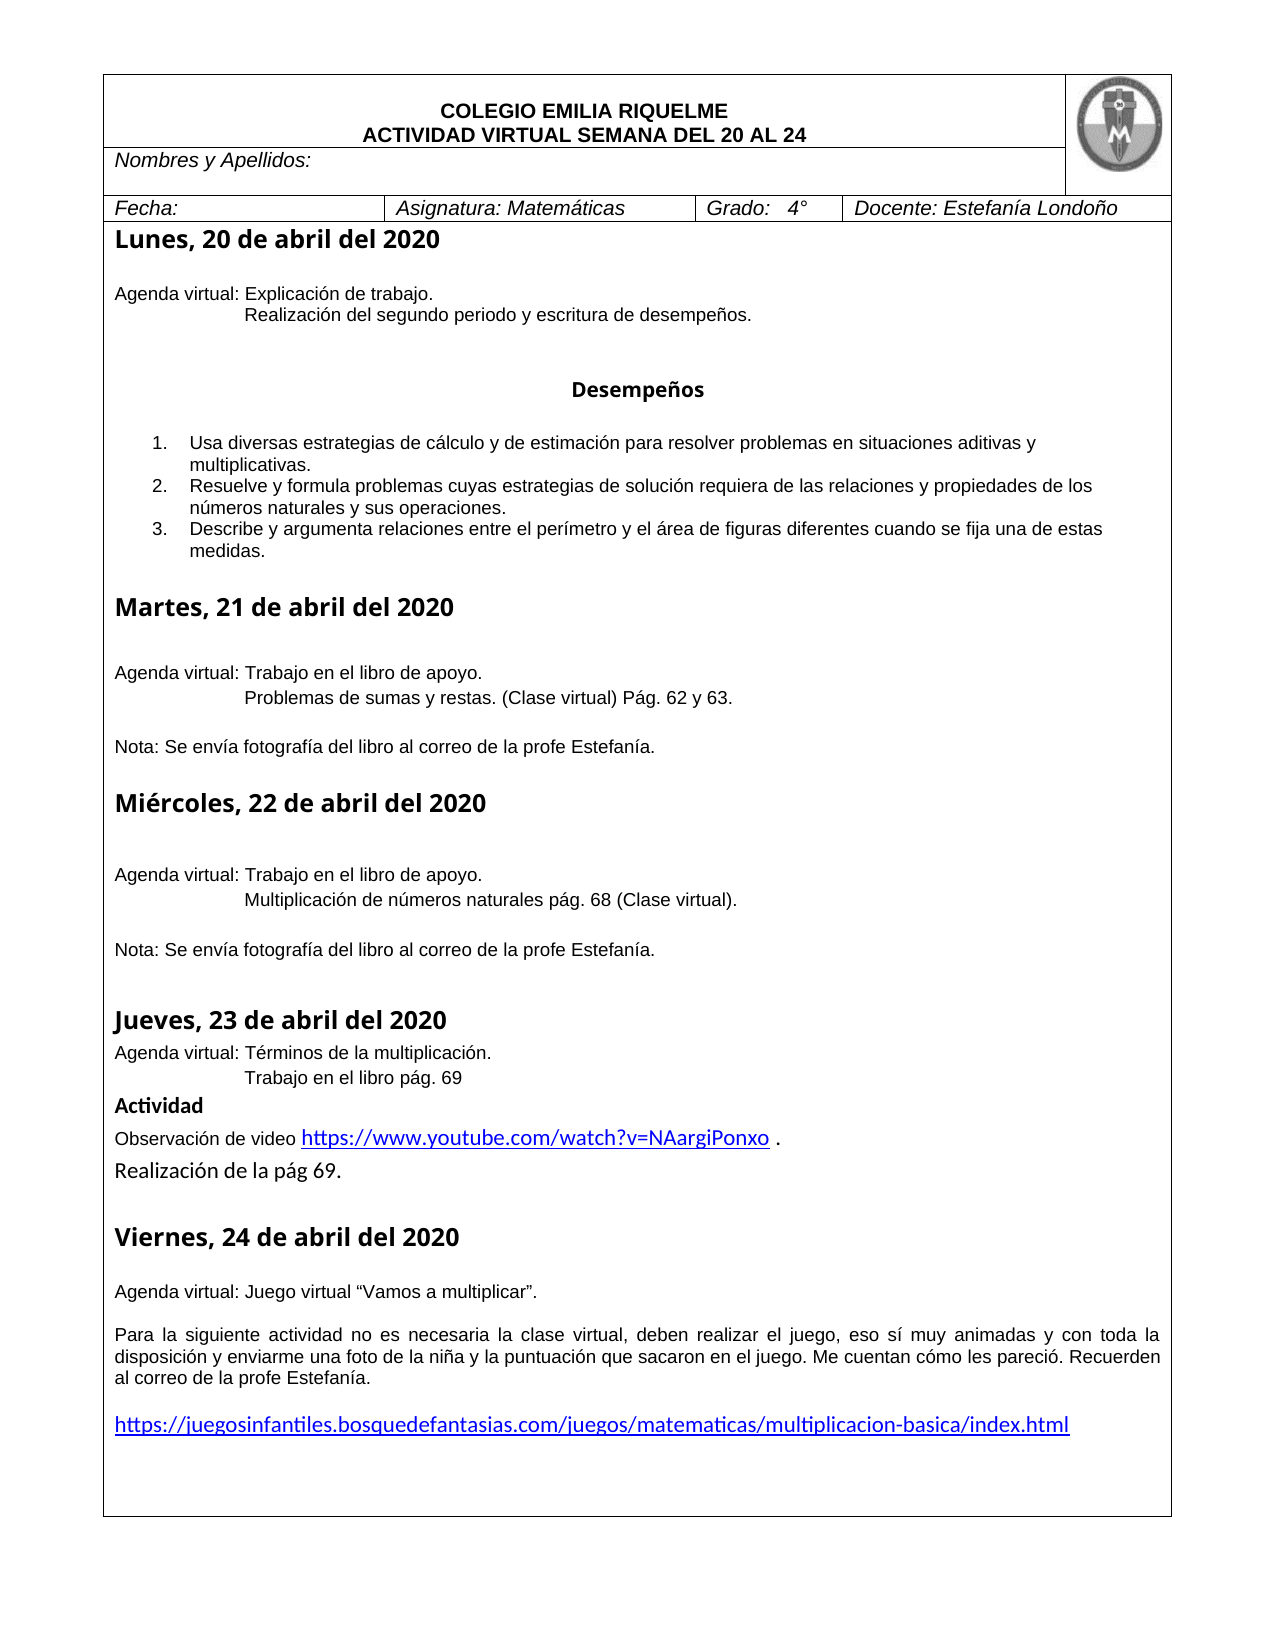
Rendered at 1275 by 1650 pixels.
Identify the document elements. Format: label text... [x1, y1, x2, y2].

table_header [1066, 75, 1171, 195]
table_header COLEGIO EMILIA RIQUELME ACTIVIDAD VIRTUAL SEMANA DEL 20 AL 24 [104, 75, 1065, 147]
picture [1076, 76, 1163, 172]
table_cell Fecha: [104, 196, 384, 221]
table_cell Docente: Estefanía Londoño [843, 196, 1171, 221]
table_cell Lunes, 20 de abril del 2020 Agenda virtual: Explicación de trabajo. Realización del segundo periodo y escritura de desempeños. Desempeños Usa diversas estrategias de cálculo y de estimación para resolver problemas en situaciones aditivas y multiplicativas. Resuelve y formula problemas cuyas estrategias de solución requiera de las relaciones y propiedades de los números naturales y sus operaciones. Describe y argumenta relaciones entre el perímetro y el área de figuras diferentes cuando se fija una de estas medidas. Martes, 21 de abril del 2020 Agenda virtual: Trabajo en el libro de apoyo. Problemas de sumas y restas. (Clase virtual) Pág. 62 y 63. Nota: Se envía fotografía del libro al correo de la profe Estefanía. Miércoles, 22 de abril del 2020 Agenda virtual: Trabajo en el libro de apoyo. Multiplicación de números naturales pág. 68 (Clase virtual). Nota: Se envía fotografía del libro al correo de la profe Estefanía. Jueves, 23 de abril del 2020 Agenda virtual: Términos de la multiplicación. Trabajo en el libro pág. 69 Actividad Observación de video https://www.youtube.com/watch?v=NAargiPonxo . Realización de la pág 69. Viernes, 24 de abril del 2020 Agenda virtual: Juego virtual “Vamos a multiplicar”. Para la siguiente actividad no es necesaria la clase virtual, deben realizar el juego, eso sí muy animadas y con toda la disposición y enviarme una foto de la niña y la puntuación que sacaron en el juego. Me cuentan cómo les pareció. Recuerden al correo de la profe Estefanía. https://juegosinfantiles.bosquedefantasias.com/juegos/matematicas/multiplicacion-basica/index.html [104, 222, 1171, 1516]
table_cell Asignatura: Matemáticas [385, 196, 695, 221]
table_cell Nombres y Apellidos: [104, 148, 1065, 195]
table_cell Grado: 4° [696, 196, 842, 221]
